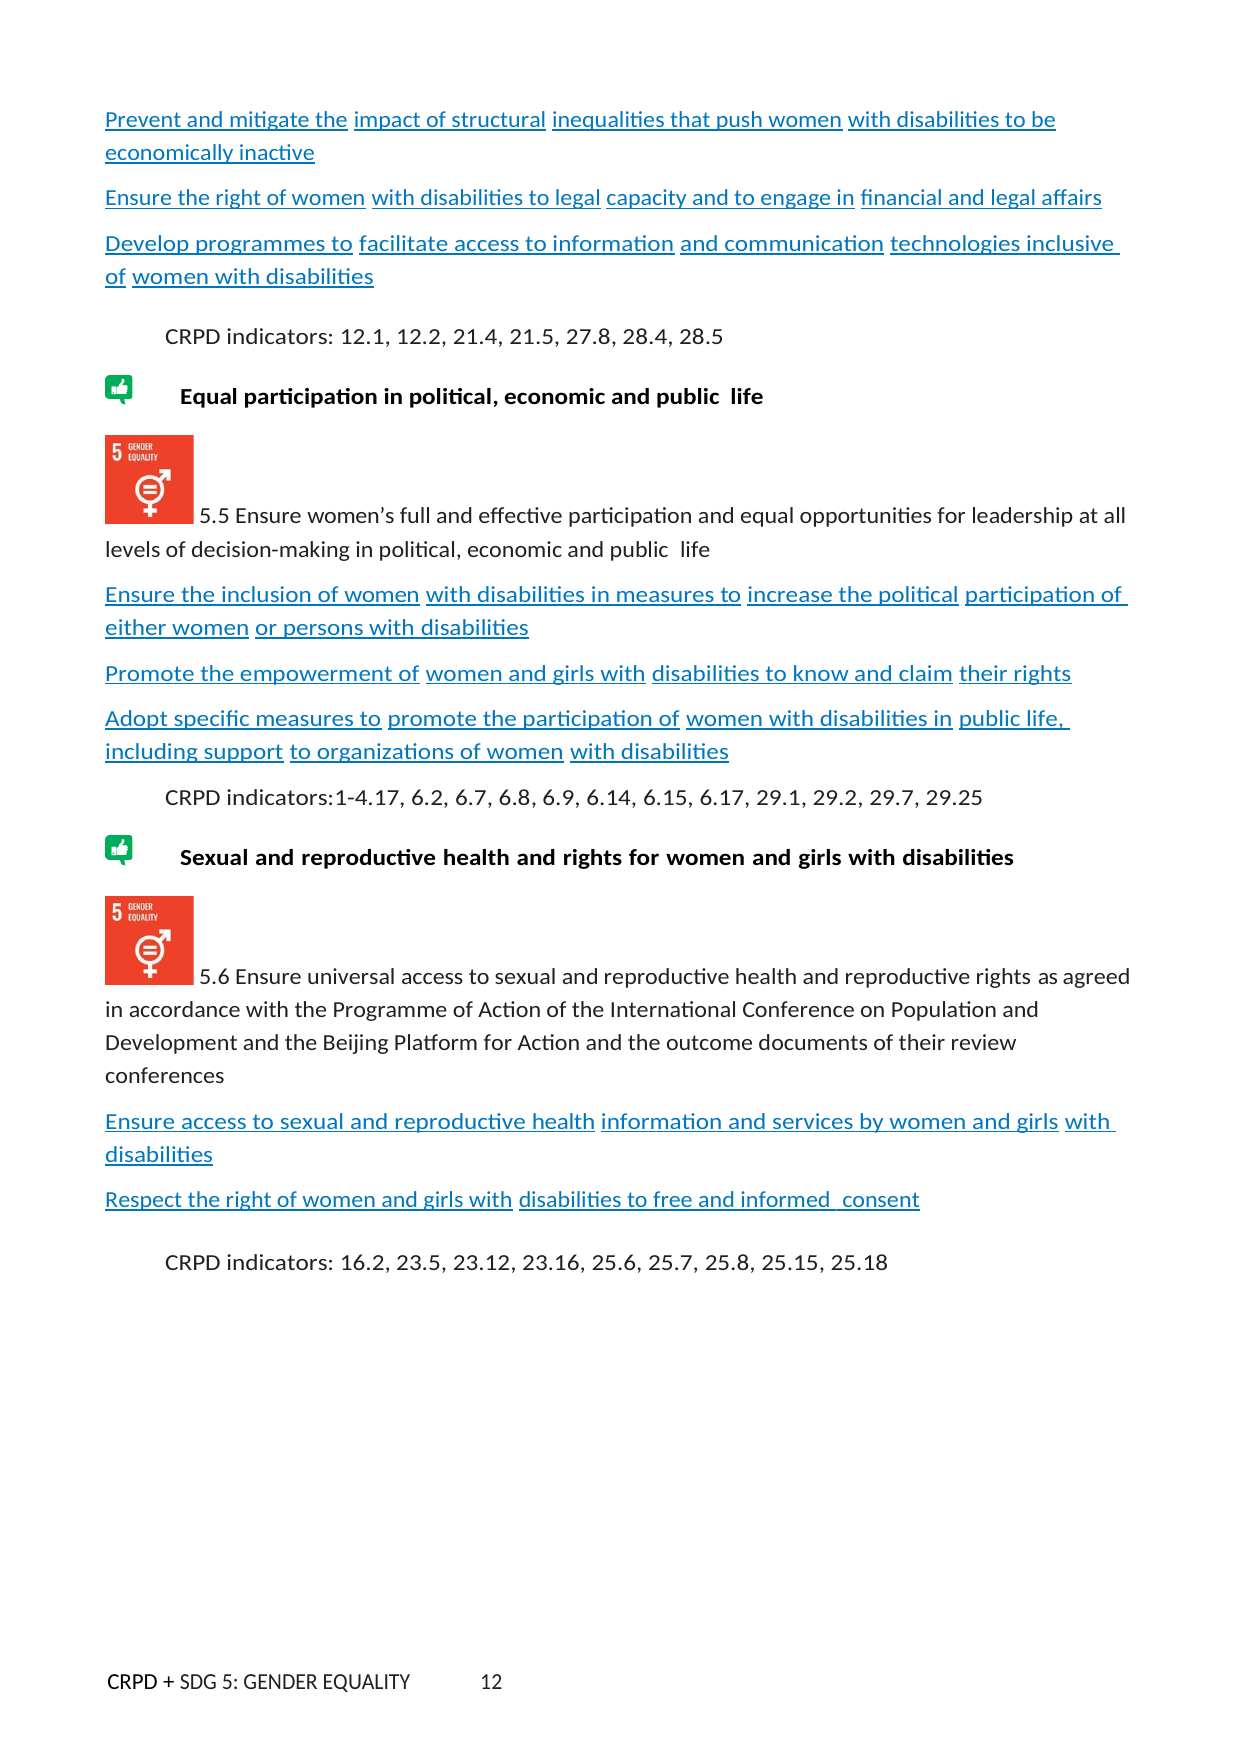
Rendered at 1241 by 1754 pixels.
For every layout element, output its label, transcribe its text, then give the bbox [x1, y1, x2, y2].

picture [105, 835, 133, 866]
list Ensure the inclusion of women with disabilities in measures to increase the political participation of either women or persons with disabilities [105, 580, 1135, 641]
text Sexual and reproductive health and rights for women and girls with disabilities [105, 836, 1135, 871]
picture [105, 375, 133, 405]
text 5.6 Ensure universal access to sexual and reproductive health and reproductive rights as agreed in accordance with the Programme of Action of the International Conference on Population and Development and the Beijing Platform for Action and the outcome documents of their review conferences [105, 896, 1135, 1089]
list Promote the empowerment of women and girls with disabilities to know and claim their rights [105, 659, 1135, 687]
list Adopt specific measures to promote the participation of women with disabilities in public life, including support to organizations of women with disabilities [105, 704, 1135, 765]
text Ensure the right of women with disabilities to legal capacity and to engage in financial and legal affairs [105, 183, 1135, 212]
list 5.5 Ensure women’s full and effective participation and equal opportunities for leadership at all levels of decision-making in political, economic and public life [105, 435, 1135, 563]
picture [105, 435, 194, 524]
text Equal participation in political, economic and public life [105, 375, 1135, 410]
text CRPD indicators: 16.2, 23.5, 23.12, 23.16, 25.6, 25.7, 25.8, 25.15, 25.18 [165, 1248, 1135, 1276]
text CRPD indicators:1-4.17, 6.2, 6.7, 6.8, 6.9, 6.14, 6.15, 6.17, 29.1, 29.2, 29.7, 29.25 [165, 783, 1135, 811]
picture [105, 896, 194, 985]
text Develop programmes to facilitate access to information and communication technologies inclusive of women with disabilities [105, 229, 1135, 290]
text Respect the right of women and girls with disabilities to free and informed consent [105, 1185, 1135, 1213]
text Ensure access to sexual and reproductive health information and services by women and girls with disabilities [105, 1107, 1135, 1168]
text CRPD indicators: 12.1, 12.2, 21.4, 21.5, 27.8, 28.4, 28.5 [165, 322, 1135, 350]
text Prevent and mitigate the impact of structural inequalities that push women with disabilities to be economically inactive [105, 105, 1135, 166]
